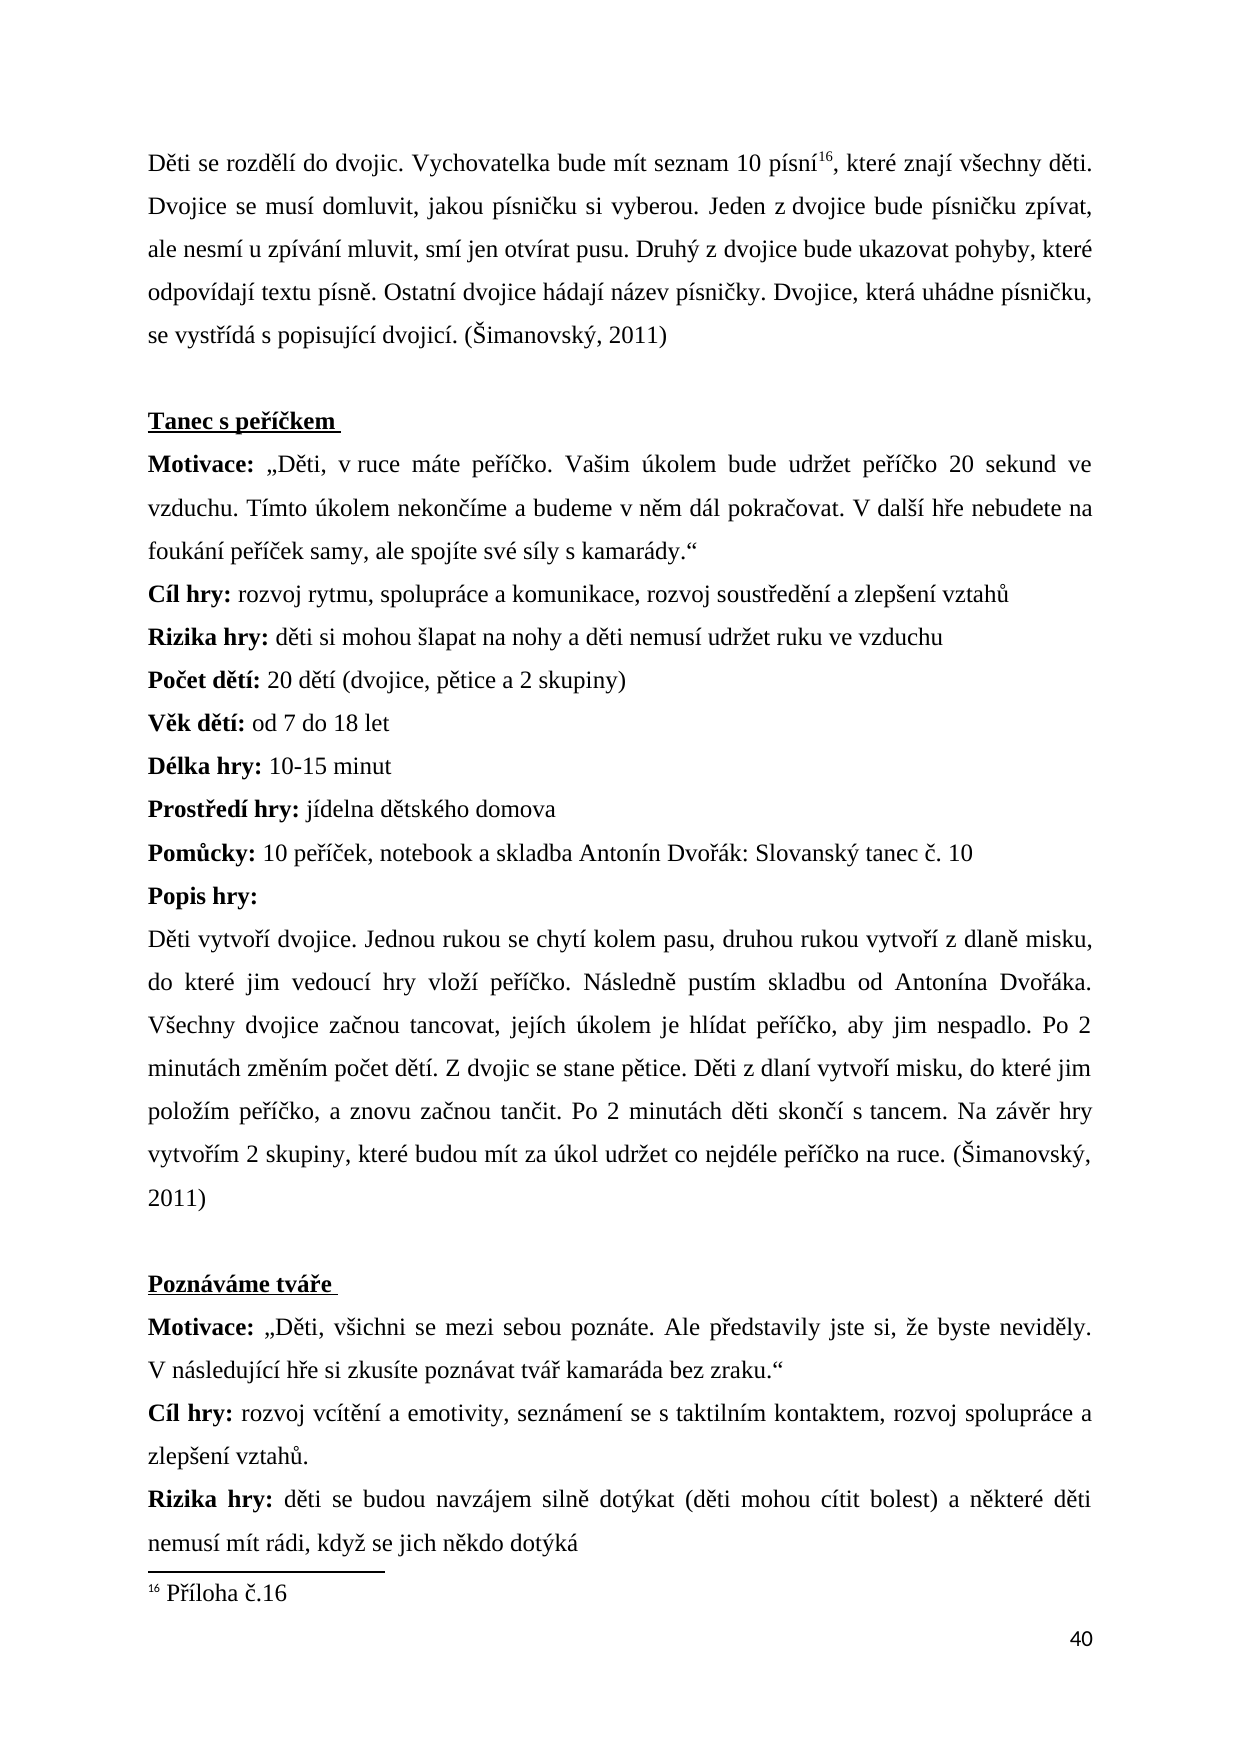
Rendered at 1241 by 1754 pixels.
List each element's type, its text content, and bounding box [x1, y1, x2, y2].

text Pomůcky: 10 peříček, notebook a skladba Antonín Dvořák: Slovanský tanec č. 10 [148, 838, 1093, 866]
text Rizika hry: děti se budou navzájem silně dotýkat (děti mohou cítit bolest) a některé děti nemusí mít rádi, když se jich někdo dotýká [148, 1484, 1093, 1556]
text Počet dětí: 20 dětí (dvojice, pětice a 2 skupiny) [148, 665, 1093, 694]
text Délka hry: 10-15 minut [148, 751, 1093, 780]
text Cíl hry: rozvoj vcítění a emotivity, seznámení se s taktilním kontaktem, rozvoj spolupráce a zlepšení vztahů. [148, 1398, 1093, 1470]
text Rizika hry: děti si mohou šlapat na nohy a děti nemusí udržet ruku ve vzduchu [148, 622, 1093, 651]
text Děti se rozdělí do dvojic. Vychovatelka bude mít seznam 10 písní, které znají všechny děti. Dvojice se musí domluvit, jakou písničku si vyberou. Jeden z dvojice bude písničku zpívat, ale nesmí u zpívání mluvit, smí jen otvírat pusu. Druhý z dvojice bude ukazovat pohyby, které odpovídají textu písně. Ostatní dvojice hádají název písničky. Dvojice, která uhádne písničku, se vystřídá s popisující dvojicí. (Šimanovský, 2011) [148, 148, 1093, 349]
text Motivace: „Děti, všichni se mezi sebou poznáte. Ale představily jste si, že byste neviděly. V následující hře si zkusíte poznávat tvář kamaráda bez zraku.“ [148, 1312, 1093, 1384]
text Popis hry: [148, 881, 1093, 909]
text Prostředí hry: jídelna dětského domova [148, 794, 1093, 823]
text Věk dětí: od 7 do 18 let [148, 708, 1093, 737]
text Motivace: „Děti, v ruce máte peříčko. Vašim úkolem bude udržet peříčko 20 sekund ve vzduchu. Tímto úkolem nekončíme a budeme v něm dál pokračovat. V další hře nebudete na foukání peříček samy, ale spojíte své síly s kamarády.“ [148, 449, 1093, 564]
text Děti vytvoří dvojice. Jednou rukou se chytí kolem pasu, druhou rukou vytvoří z dlaně misku, do které jim vedoucí hry vloží peříčko. Následně pustím skladbu od Antonína Dvořáka. Všechny dvojice začnou tancovat, jejích úkolem je hlídat peříčko, aby jim nespadlo. Po 2 minutách změním počet dětí. Z dvojic se stane pětice. Děti z dlaní vytvoří misku, do které jim položím peříčko, a znovu začnou tančit. Po 2 minutách děti skončí s tancem. Na závěr hry vytvořím 2 skupiny, které budou mít za úkol udržet co nejdéle peříčko na ruce. (Šimanovský, 2011) [148, 924, 1093, 1211]
text Poznáváme tváře [148, 1269, 1093, 1298]
text Cíl hry: rozvoj rytmu, spolupráce a komunikace, rozvoj soustředění a zlepšení vztahů [148, 579, 1093, 608]
text Tanec s peříčkem [148, 406, 1093, 435]
